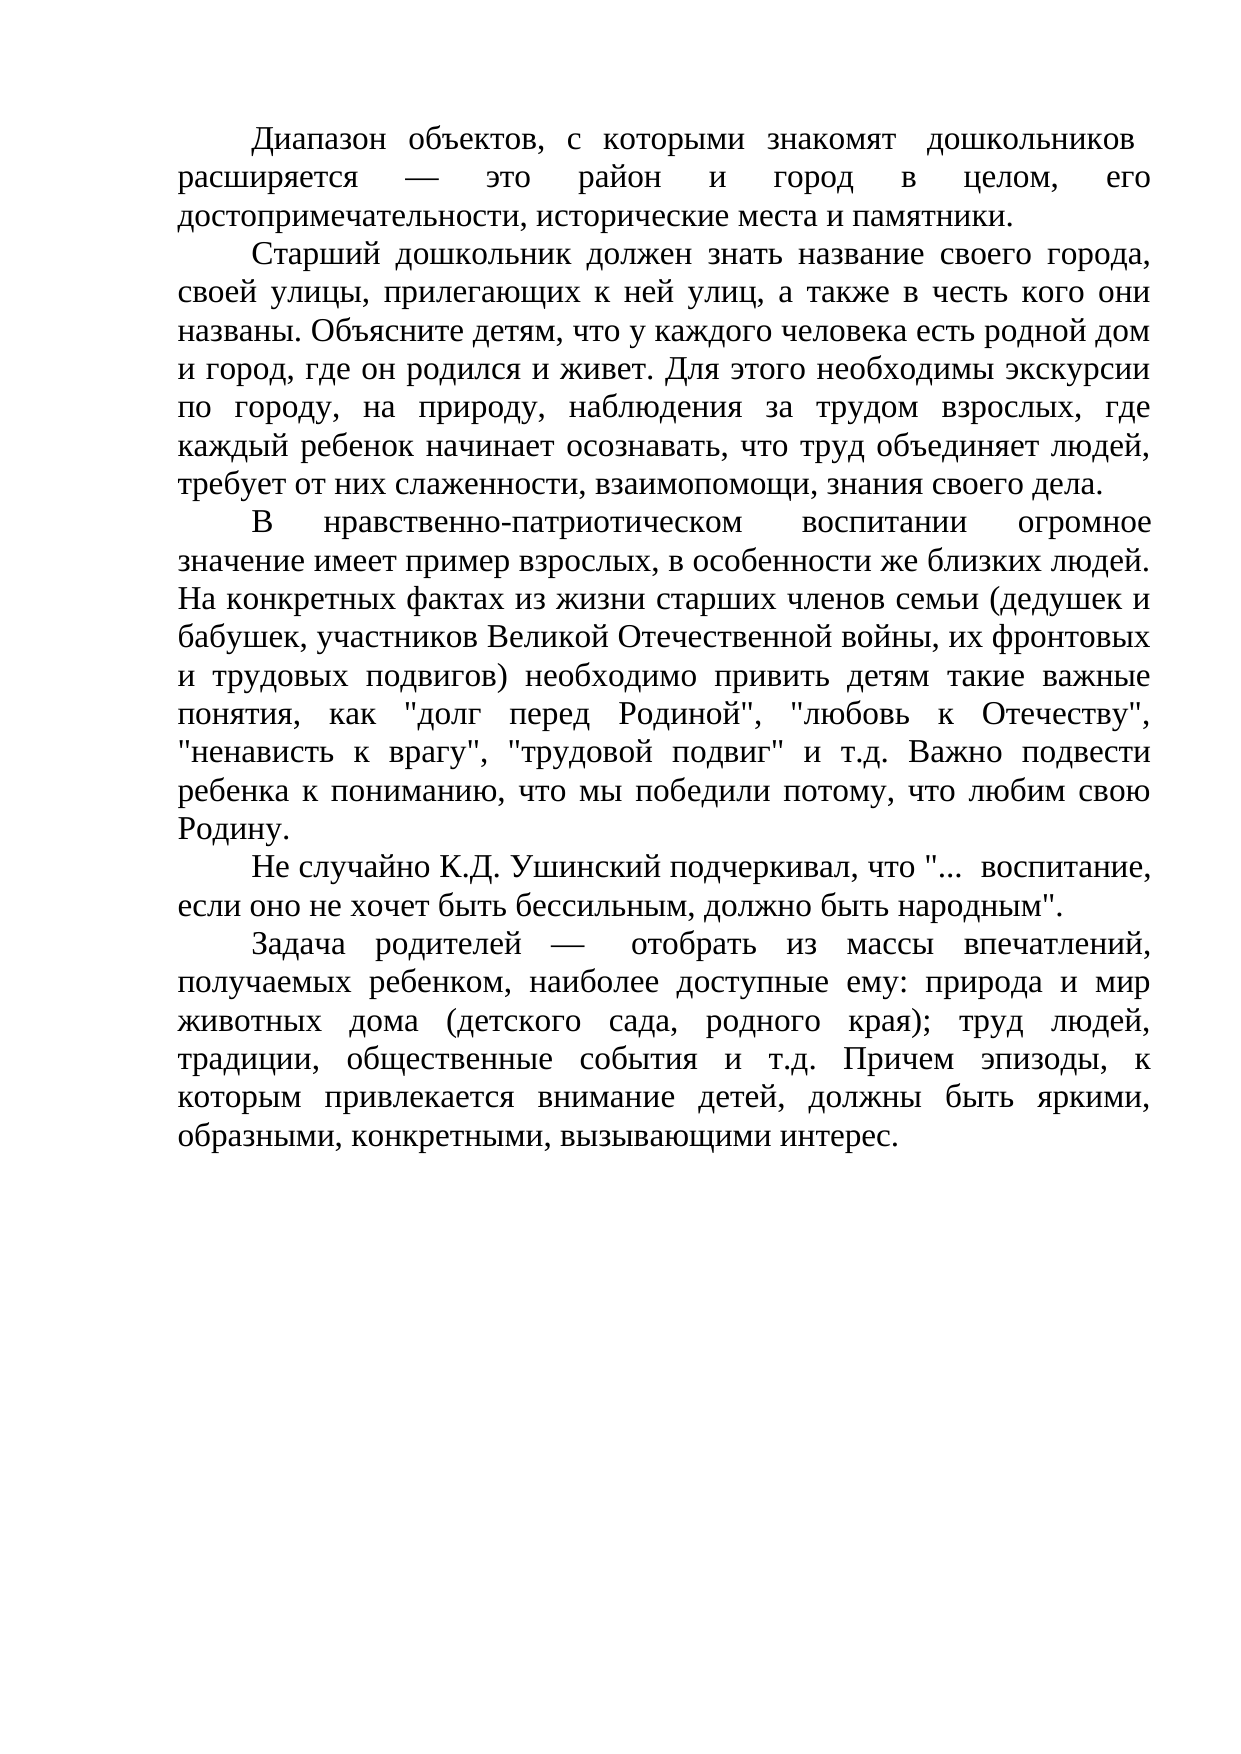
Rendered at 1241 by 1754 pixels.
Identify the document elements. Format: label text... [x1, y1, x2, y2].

text Старший дошкольник должен знать название своего города, своей улицы, прилегающих к ней улиц, а также в честь кого они названы. Объясните детям, что у каждого человека есть родной дом и город, где он родился и живет. Для этого необходимы экскурсии по городу, на природу, наблюдения за трудом взрослых, где каждый ребенок начинает осознавать, что труд объединяет людей, требует от них слаженности, взаимопомощи, знания своего дела. [177, 233, 1152, 501]
text Задача родителей — отобрать из массы впечатлений, получаемых ребенком, наиболее доступные ему: природа и мир животных дома (детского сада, родного края); труд людей, традиции, общественные события и т.д. Причем эпизоды, к которым привлекается внимание детей, должны быть яркими, образными, конкретными, вызывающими интерес. [177, 923, 1152, 1153]
text Не случайно К.Д. Ушинский подчеркивал, что "... воспитание, если оно не хочет быть бессильным, должно быть народным". [177, 846, 1152, 923]
text Диапазон объектов, с которыми знакомят дошкольников расширяется — это район и город в целом, его достопримечательности, исторические места и памятники. [177, 118, 1152, 233]
text В нравственно-патриотическом воспитании огромное значение имеет пример взрослых, в особенности же близких людей. На конкретных фактах из жизни старших членов семьи (дедушек и бабушек, участников Великой Отечественной войны, их фронтовых и трудовых подвигов) необходимо привить детям такие важные понятия, как "долг перед Родиной", "любовь к Отечеству", "ненависть к врагу", "трудовой подвиг" и т.д. Важно подвести ребенка к пониманию, что мы победили потому, что любим свою Родину. [177, 501, 1152, 846]
